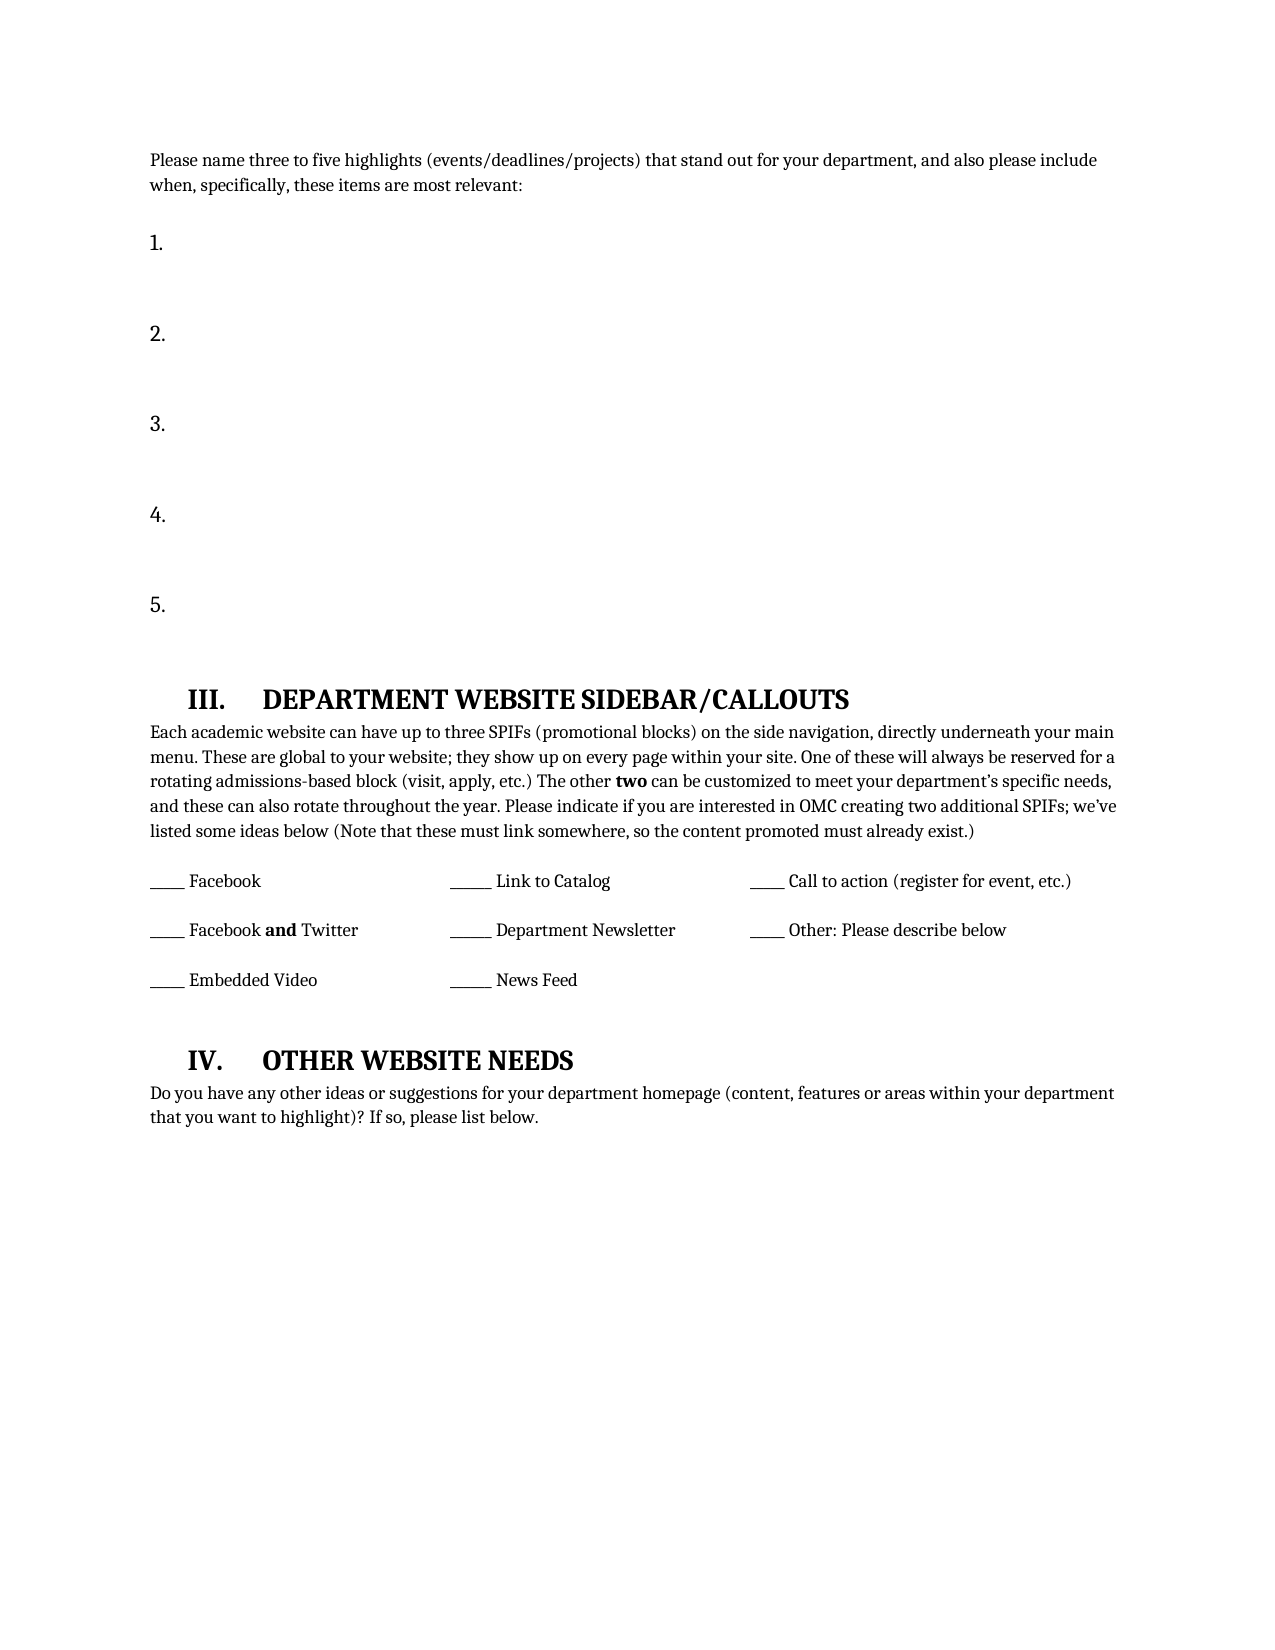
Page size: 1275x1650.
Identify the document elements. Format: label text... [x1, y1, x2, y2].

text 5. [150, 592, 1125, 619]
text 3. [150, 411, 1125, 437]
text Do you have any other ideas or suggestions for your department homepage (content, features or areas within your department that you want to highlight)? If so, please list below. [150, 1082, 1125, 1129]
text 2. [150, 320, 1125, 347]
text Please name three to five highlights (events/deadlines/projects) that stand out for your department, and also please include when, specifically, these items are most relevant: [150, 150, 1125, 196]
text _____ Embedded Video ______ News Feed [150, 969, 1125, 991]
text 4. [150, 502, 1125, 528]
text _____ Facebook ______ Link to Catalog _____ Call to action (register for event, etc.) [150, 870, 1125, 892]
list DEPARTMENT WEBSITE SIDEBAR/CALLOUTS [187, 683, 1125, 716]
text _____ Facebook and Twitter ______ Department Newsletter _____ Other: Please describe below [150, 920, 1125, 941]
text 1. [150, 230, 1125, 256]
list OTHER WEBSITE NEEDS [187, 1044, 1125, 1077]
text Each academic website can have up to three SPIFs (promotional blocks) on the side navigation, directly underneath your main menu. These are global to your website; they show up on every page within your site. One of these will always be reserved for a rotating admissions-based block (visit, apply, etc.) The other two can be customized to meet your department’s specific needs, and these can also rotate throughout the year. Please indicate if you are interested in OMC creating two additional SPIFs; we’ve listed some ideas below (Note that these must link somewhere, so the content promoted must already exist.) [150, 721, 1125, 842]
